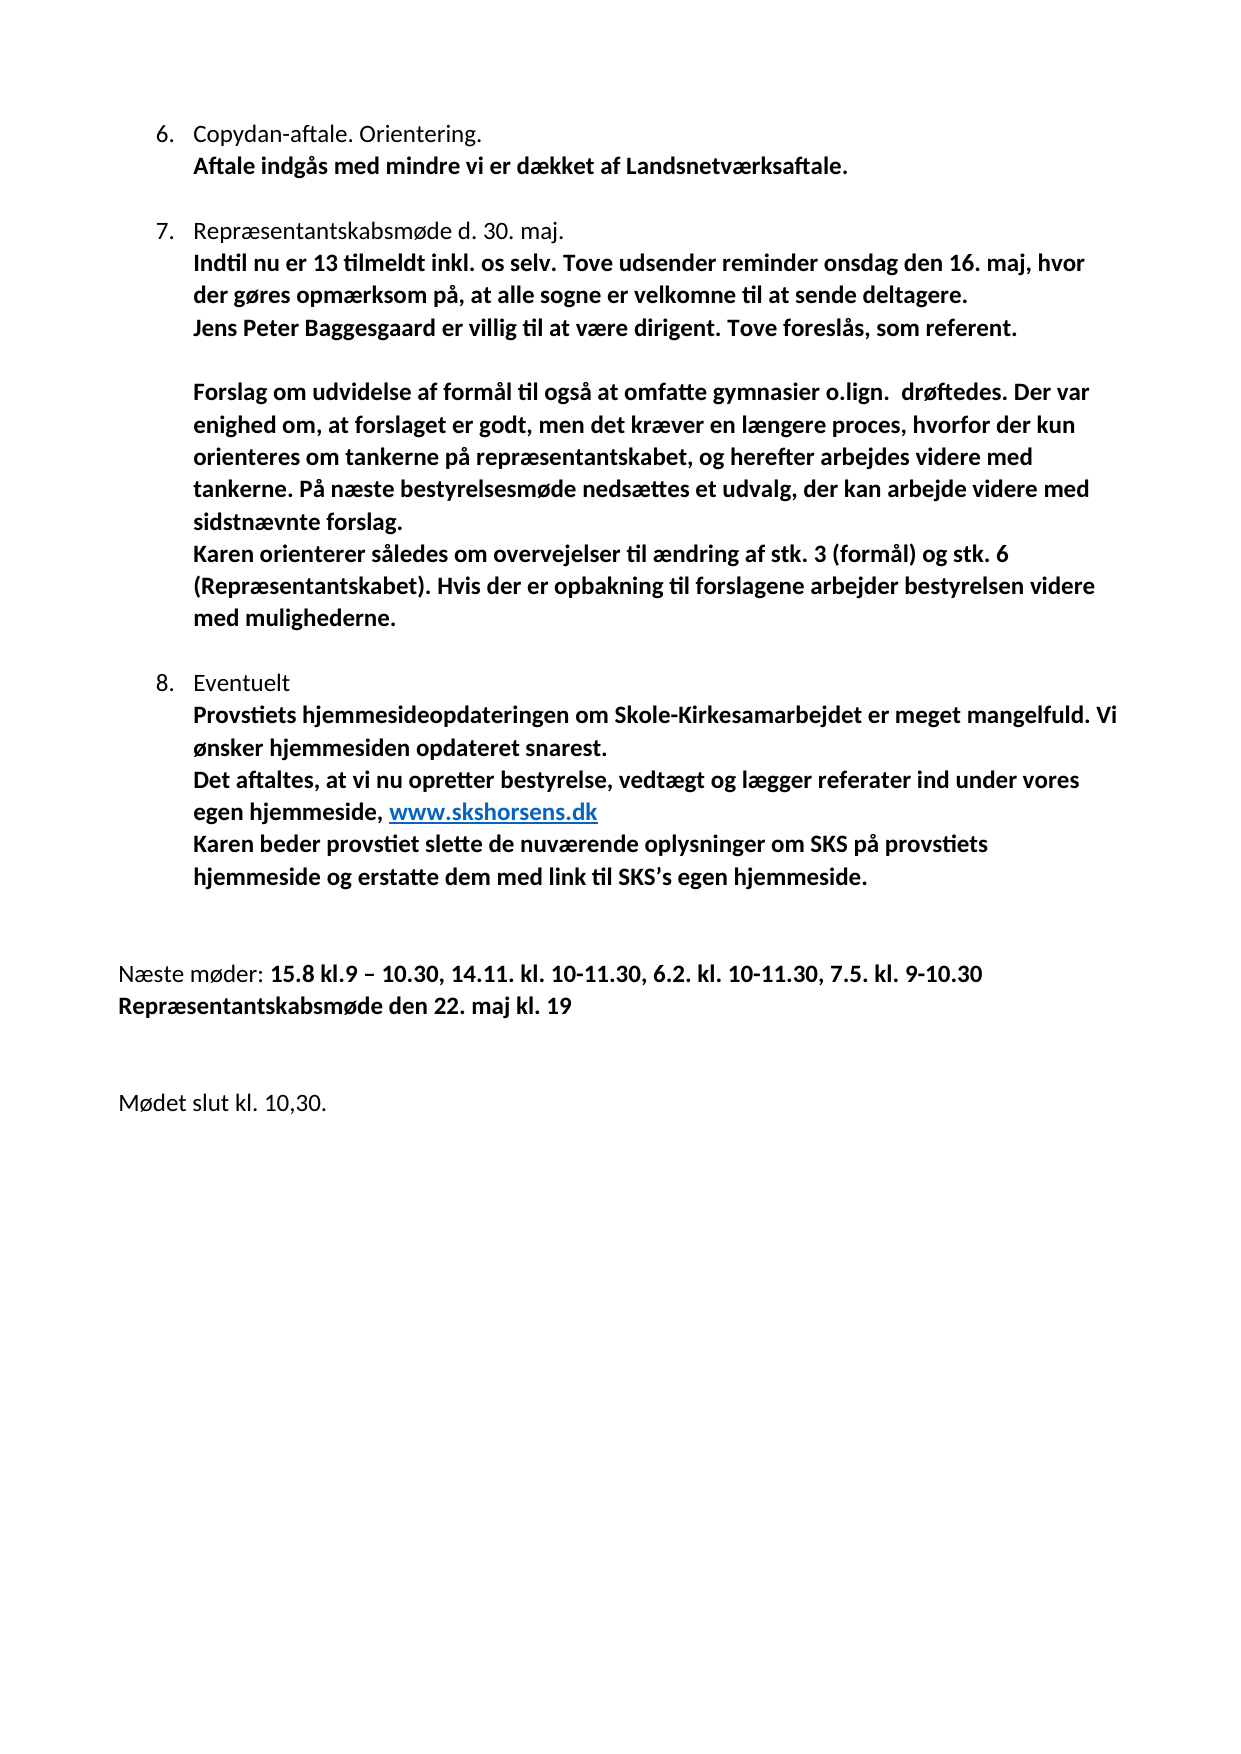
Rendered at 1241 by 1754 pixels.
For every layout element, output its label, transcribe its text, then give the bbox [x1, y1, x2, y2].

text Mødet slut kl. 10,30. [118, 1087, 1122, 1117]
text Karen beder provstiet slette de nuværende oplysninger om SKS på provstiets hjemmeside og erstatte dem med link til SKS’s egen hjemmeside. [193, 828, 1122, 891]
list Repræsentantskabsmøde d. 30. maj. [156, 215, 1122, 246]
list Forslag om udvidelse af formål til også at omfatte gymnasier o.lign. drøftedes. Der var enighed om, at forslaget er godt, men det kræver en længere proces, hvorfor der kun orienteres om tankerne på repræsentantskabet, og herefter arbejdes videre med tankerne. På næste bestyrelsesmøde nedsættes et udvalg, der kan arbejde videre med sidstnævnte forslag. [193, 376, 1122, 536]
list Jens Peter Baggesgaard er villig til at være dirigent. Tove foreslås, som referent. [193, 312, 1122, 342]
list Provstiets hjemmesideopdateringen om Skole-Kirkesamarbejdet er meget mangelfuld. Vi ønsker hjemmesiden opdateret snarest. [193, 699, 1122, 762]
list Karen orienterer således om overvejelser til ændring af stk. 3 (formål) og stk. 6 (Repræsentantskabet). Hvis der er opbakning til forslagene arbejder bestyrelsen videre med mulighederne. [193, 538, 1122, 633]
text Repræsentantskabsmøde den 22. maj kl. 19 [118, 990, 1122, 1021]
list Copydan-aftale. Orientering. [156, 118, 1122, 149]
list Aftale indgås med mindre vi er dækket af Landsnetværksaftale. [193, 150, 1122, 181]
list Eventuelt [156, 667, 1122, 698]
text Næste møder: 15.8 kl.9 – 10.30, 14.11. kl. 10-11.30, 6.2. kl. 10-11.30, 7.5. kl. 9-10.30 [118, 958, 1122, 988]
list Det aftaltes, at vi nu opretter bestyrelse, vedtægt og lægger referater ind under vores egen hjemmeside, www.skshorsens.dk [193, 764, 1122, 827]
list Indtil nu er 13 tilmeldt inkl. os selv. Tove udsender reminder onsdag den 16. maj, hvor der gøres opmærksom på, at alle sogne er velkomne til at sende deltagere. [193, 247, 1122, 310]
